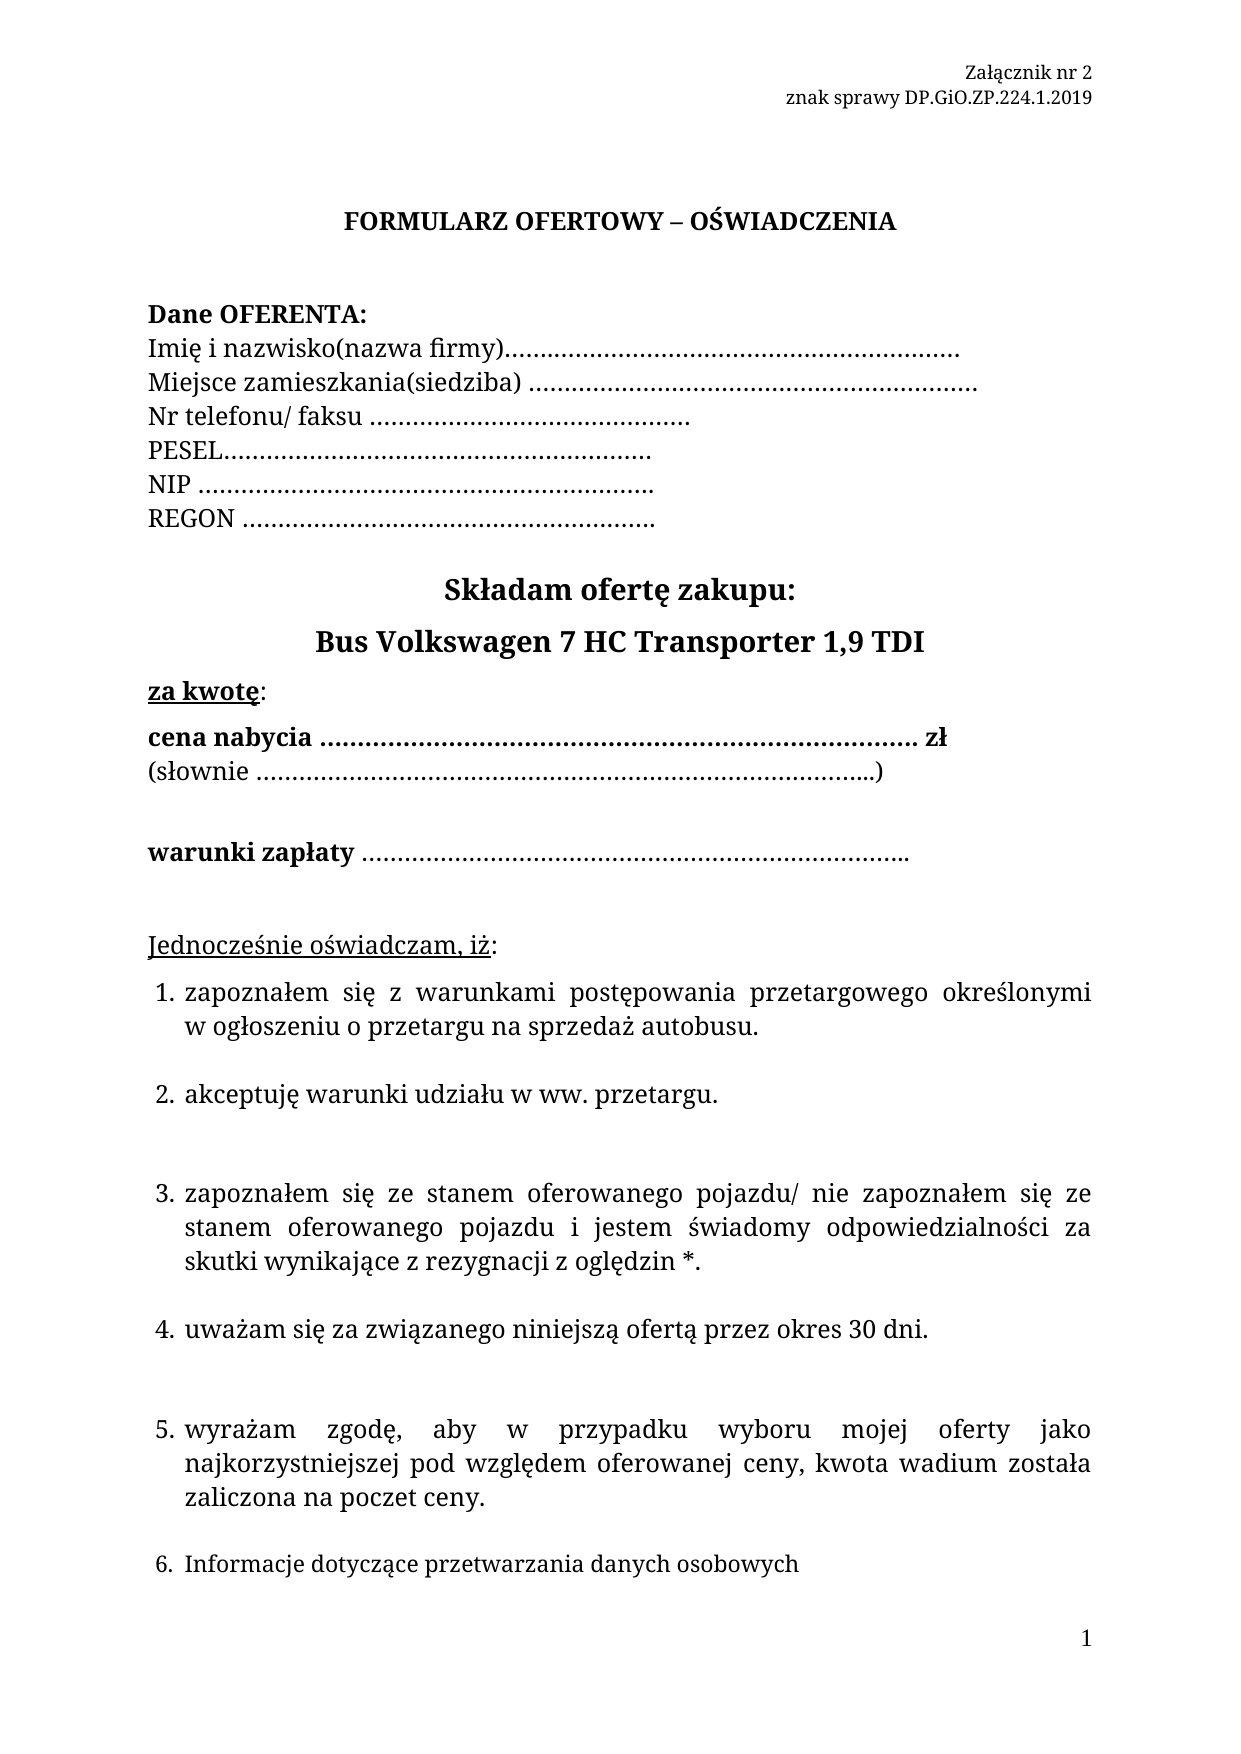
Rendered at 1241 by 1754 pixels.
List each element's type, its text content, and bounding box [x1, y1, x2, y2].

text Imię i nazwisko(nazwa firmy)…….………………………………………………… [148, 330, 1092, 364]
text cena nabycia ……………………………………………………………………. zł [148, 720, 1092, 754]
text NIP ………………………………………………………. [148, 467, 1092, 501]
text FORMULARZ OFERTOWY – OŚWIADCZENIA [148, 203, 1092, 237]
text znak sprawy DP.GiO.ZP.224.1.2019 [148, 84, 1092, 110]
list Informacje dotyczące przetwarzania danych osobowych [155, 1548, 1092, 1579]
text Składam ofertę zakupu: [148, 569, 1092, 608]
text (słownie …………………………………………………………………………...) [148, 754, 1092, 788]
text Jednocześnie oświadczam, iż: [148, 928, 1092, 962]
text warunki zapłaty ………………………………………………………………….. [148, 834, 1092, 868]
text PESEL…………………………………………………… [148, 433, 1092, 467]
list zapoznałem się ze stanem oferowanego pojazdu/ nie zapoznałem się ze stanem oferowanego pojazdu i jestem świadomy odpowiedzialności za skutki wynikające z rezygnacji z oględzin *. [155, 1176, 1092, 1278]
text Nr telefonu/ faksu ……………………………………… [148, 398, 1092, 433]
text Załącznik nr 2 [148, 59, 1092, 84]
text REGON …………………………………………………. [148, 501, 1092, 535]
list wyrażam zgodę, aby w przypadku wyboru mojej oferty jako najkorzystniejszej pod względem oferowanej ceny, kwota wadium została zaliczona na poczet ceny. [155, 1411, 1092, 1513]
text Bus Volkswagen 7 HC Transporter 1,9 TDI [148, 621, 1092, 661]
text Dane OFERENTA: [148, 296, 1092, 330]
list uważam się za związanego niniejszą ofertą przez okres 30 dni. [155, 1312, 1092, 1346]
list akceptuję warunki udziału w ww. przetargu. [155, 1076, 1092, 1110]
text za kwotę: [148, 673, 1092, 707]
text Miejsce zamieszkania(siedziba) ……………………………………………………… [148, 364, 1092, 398]
list zapoznałem się z warunkami postępowania przetargowego określonymi w ogłoszeniu o przetargu na sprzedaż autobusu. [155, 974, 1092, 1042]
